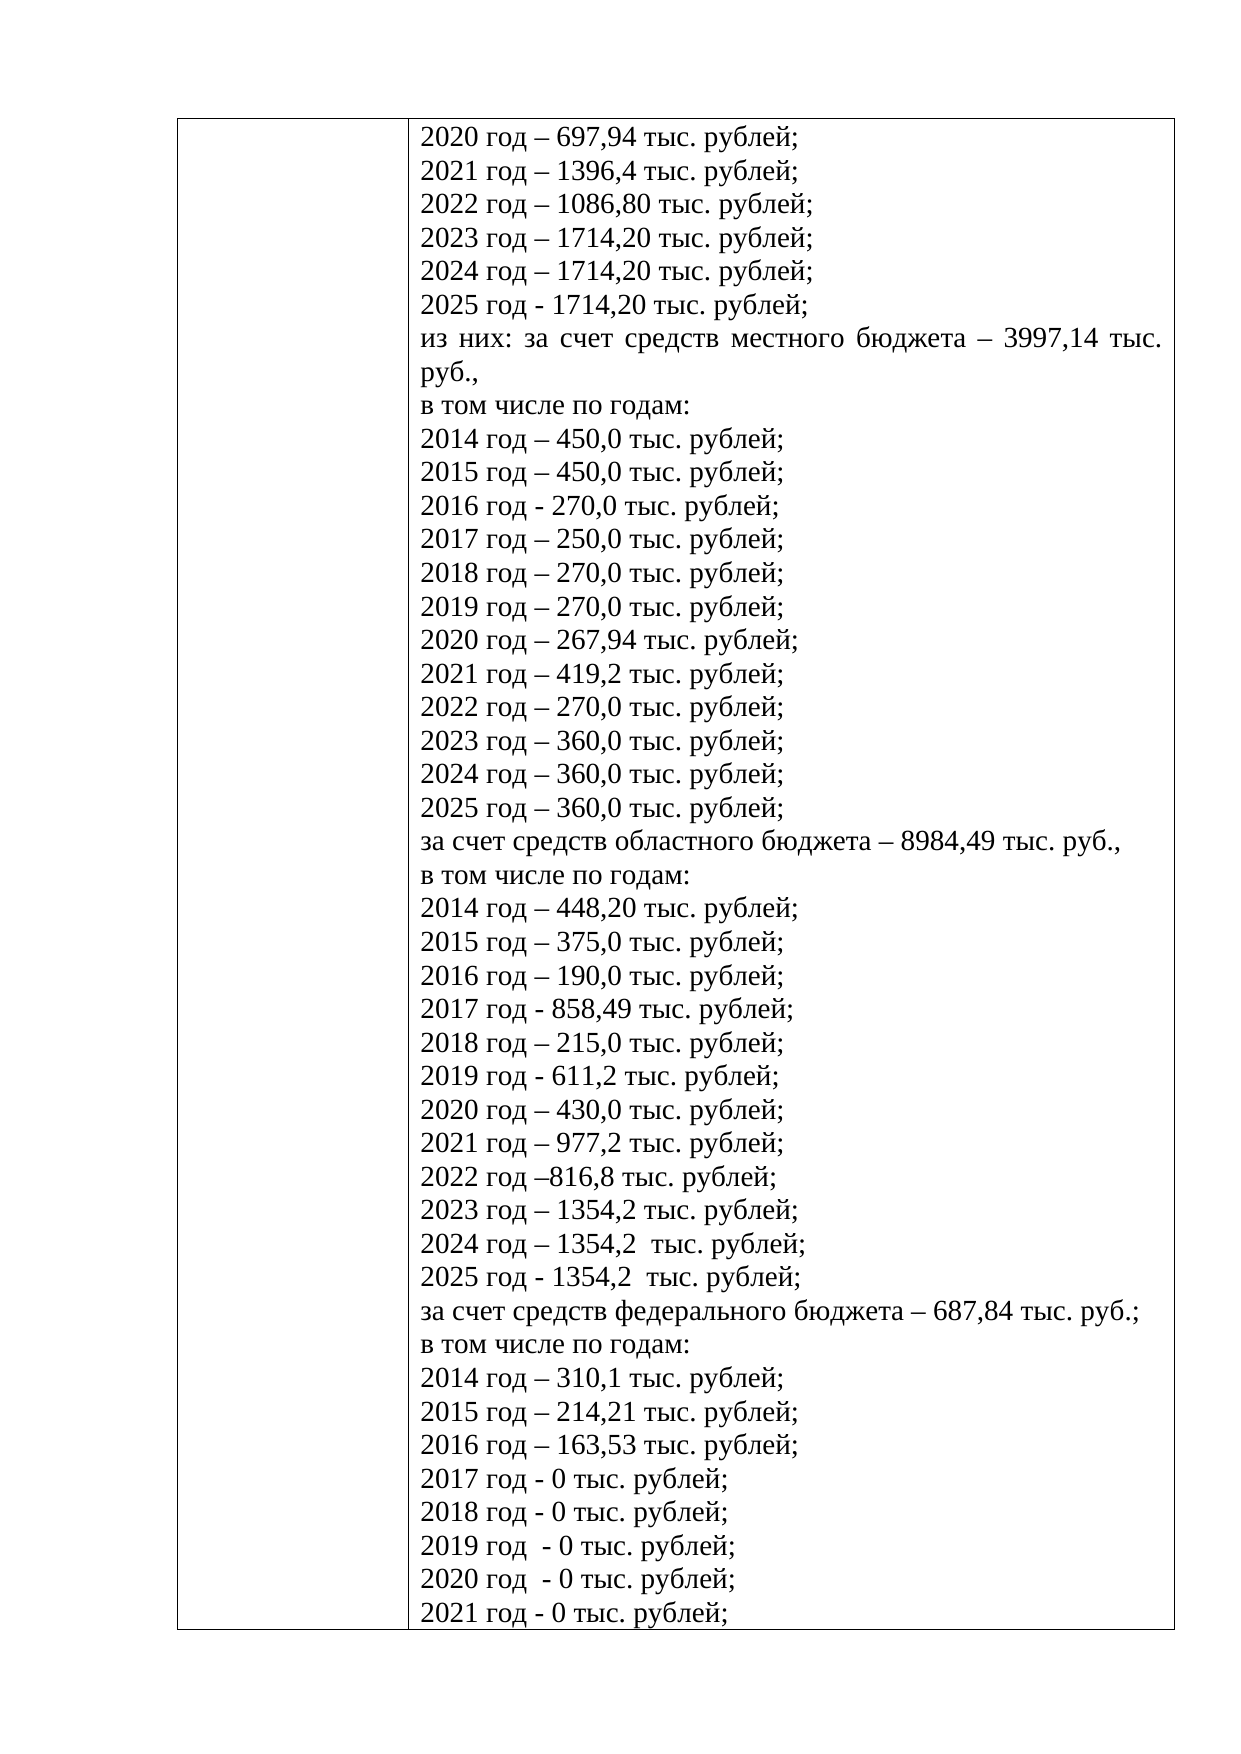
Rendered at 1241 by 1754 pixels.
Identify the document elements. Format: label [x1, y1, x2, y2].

table_header [178, 119, 408, 1628]
table_header [409, 119, 1174, 1628]
